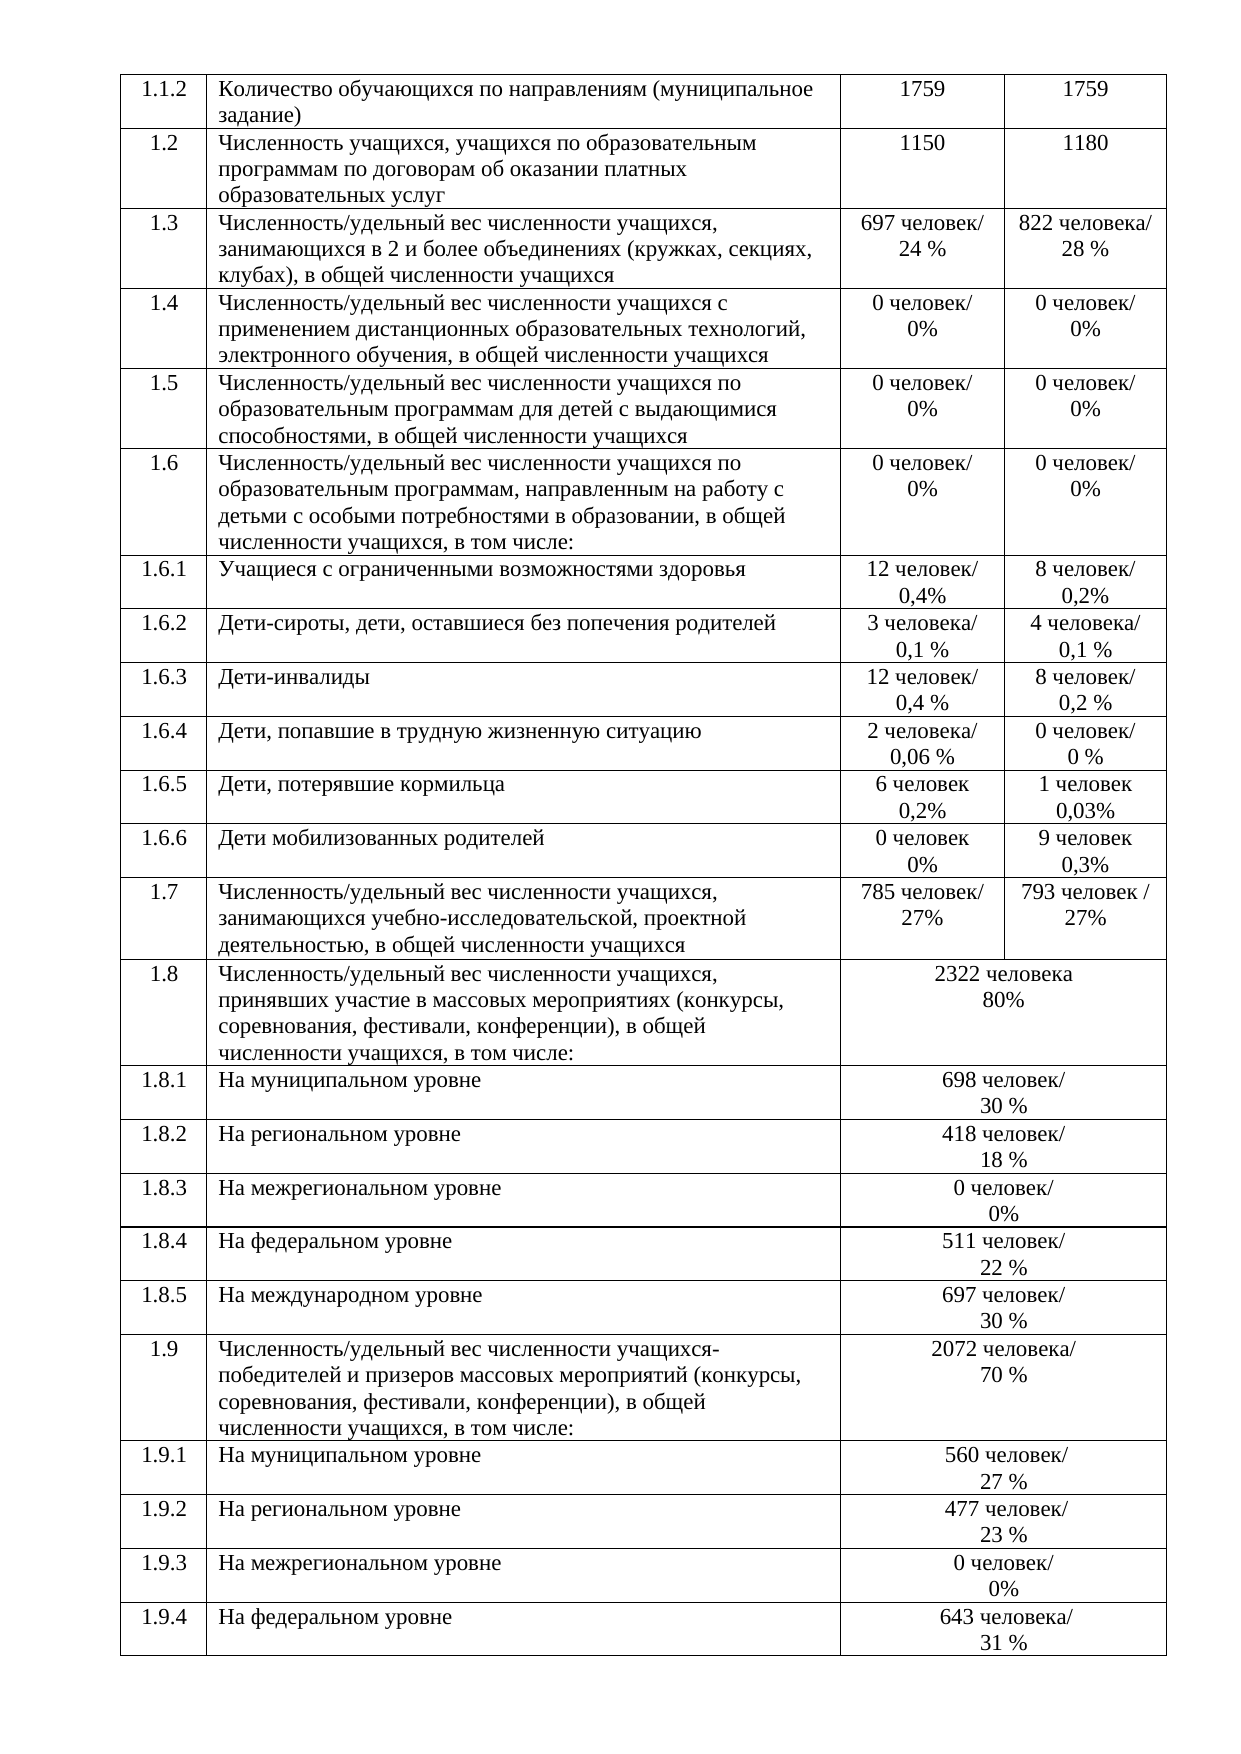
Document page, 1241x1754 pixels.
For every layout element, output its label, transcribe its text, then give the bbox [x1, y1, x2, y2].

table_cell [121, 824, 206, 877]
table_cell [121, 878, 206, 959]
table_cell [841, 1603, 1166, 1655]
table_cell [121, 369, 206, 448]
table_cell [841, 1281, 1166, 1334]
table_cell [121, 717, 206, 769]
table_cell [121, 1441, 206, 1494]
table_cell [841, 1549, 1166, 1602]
table_cell 1759 [1005, 75, 1166, 128]
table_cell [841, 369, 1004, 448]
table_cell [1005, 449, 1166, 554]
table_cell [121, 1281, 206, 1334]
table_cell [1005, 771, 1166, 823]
table_cell 1.1.2 [121, 75, 206, 128]
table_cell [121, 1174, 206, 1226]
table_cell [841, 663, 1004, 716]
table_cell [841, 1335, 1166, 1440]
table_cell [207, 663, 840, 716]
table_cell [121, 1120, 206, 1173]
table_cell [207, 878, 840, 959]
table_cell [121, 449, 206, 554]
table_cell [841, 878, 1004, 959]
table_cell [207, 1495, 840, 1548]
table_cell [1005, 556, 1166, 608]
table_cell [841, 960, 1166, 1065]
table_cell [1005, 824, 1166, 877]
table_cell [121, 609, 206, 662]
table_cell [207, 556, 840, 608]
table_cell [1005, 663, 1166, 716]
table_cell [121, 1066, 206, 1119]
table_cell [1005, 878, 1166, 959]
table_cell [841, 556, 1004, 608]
table_cell 1.2 [121, 129, 206, 208]
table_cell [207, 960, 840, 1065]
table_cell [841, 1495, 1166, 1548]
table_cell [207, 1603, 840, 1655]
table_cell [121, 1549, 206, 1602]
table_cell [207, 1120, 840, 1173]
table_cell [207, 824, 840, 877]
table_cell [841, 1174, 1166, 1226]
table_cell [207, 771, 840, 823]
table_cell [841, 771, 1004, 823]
table_cell 697 человек/ 24 % [841, 209, 1004, 288]
table_cell 0 человек/ 0% [841, 289, 1004, 368]
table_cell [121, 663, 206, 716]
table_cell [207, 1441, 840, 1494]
table_cell Численность/удельный вес численности учащихся с применением дистанционных образовательных технологий, электронного обучения, в общей численности учащихся [207, 289, 840, 368]
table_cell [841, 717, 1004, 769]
table_cell 1180 [1005, 129, 1166, 208]
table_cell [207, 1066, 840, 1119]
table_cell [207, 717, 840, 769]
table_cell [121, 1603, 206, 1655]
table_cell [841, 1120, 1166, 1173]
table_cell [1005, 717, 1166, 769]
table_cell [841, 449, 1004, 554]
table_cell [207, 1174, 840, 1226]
table_cell 1.4 [121, 289, 206, 368]
table_cell 1759 [841, 75, 1004, 128]
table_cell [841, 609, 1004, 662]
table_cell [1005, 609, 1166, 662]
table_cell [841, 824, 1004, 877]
table_cell 1.3 [121, 209, 206, 288]
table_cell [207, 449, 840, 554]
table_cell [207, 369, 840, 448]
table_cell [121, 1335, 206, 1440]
table_cell 822 человека/ 28 % [1005, 209, 1166, 288]
table_cell 1150 [841, 129, 1004, 208]
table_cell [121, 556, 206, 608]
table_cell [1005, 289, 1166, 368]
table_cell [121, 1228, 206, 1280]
table_cell Количество обучающихся по направлениям (муниципальное задание) [207, 75, 840, 128]
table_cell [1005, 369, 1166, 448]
table_cell Численность/удельный вес численности учащихся, занимающихся в 2 и более объединениях (кружках, секциях, клубах), в общей численности учащихся [207, 209, 840, 288]
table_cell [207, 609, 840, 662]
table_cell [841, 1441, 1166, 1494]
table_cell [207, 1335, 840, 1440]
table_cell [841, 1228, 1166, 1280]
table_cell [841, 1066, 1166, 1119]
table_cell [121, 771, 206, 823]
table_cell Численность учащихся, учащихся по образовательным программам по договорам об оказании платных образовательных услуг [207, 129, 840, 208]
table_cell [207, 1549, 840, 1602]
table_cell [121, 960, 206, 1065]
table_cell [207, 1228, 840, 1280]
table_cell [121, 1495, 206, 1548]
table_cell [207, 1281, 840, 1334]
